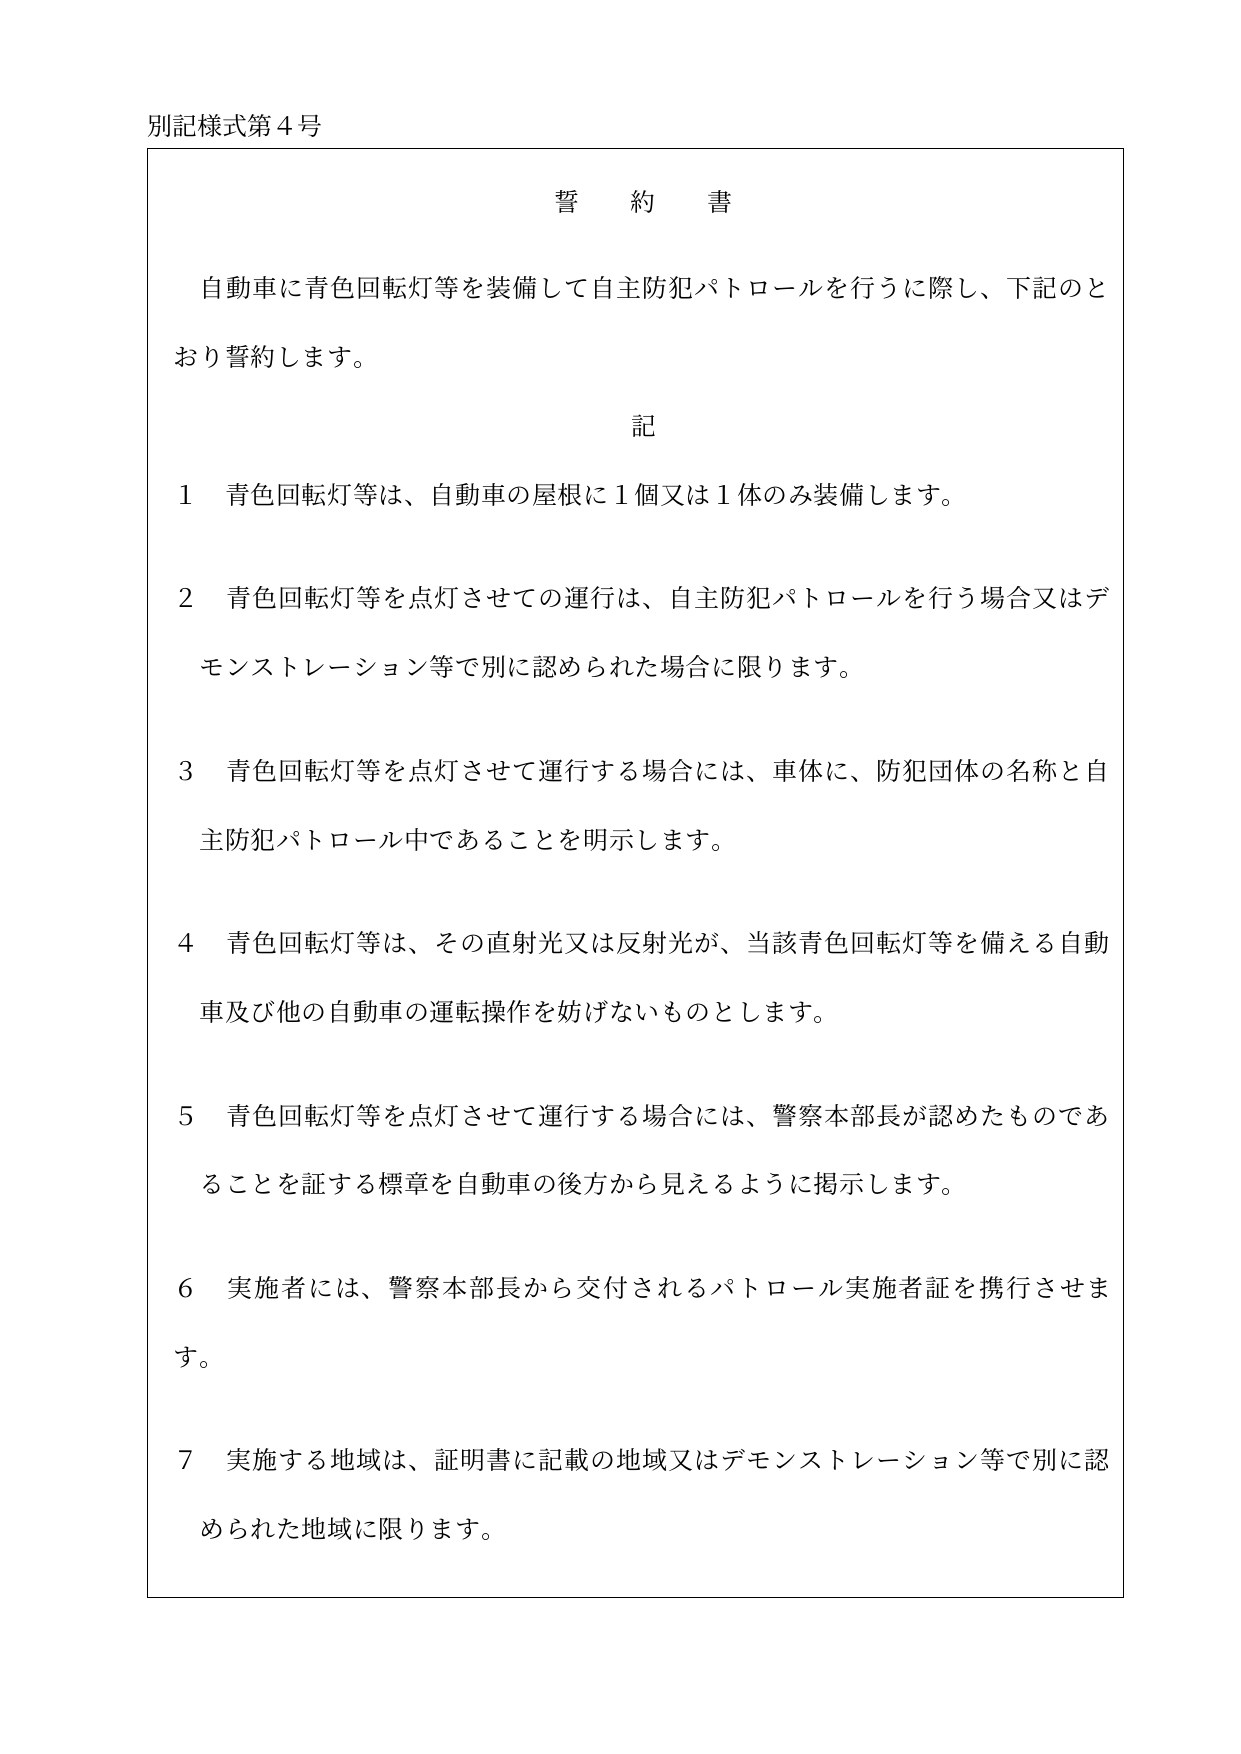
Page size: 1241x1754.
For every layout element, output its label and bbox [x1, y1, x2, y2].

table_header [148, 149, 1123, 1597]
